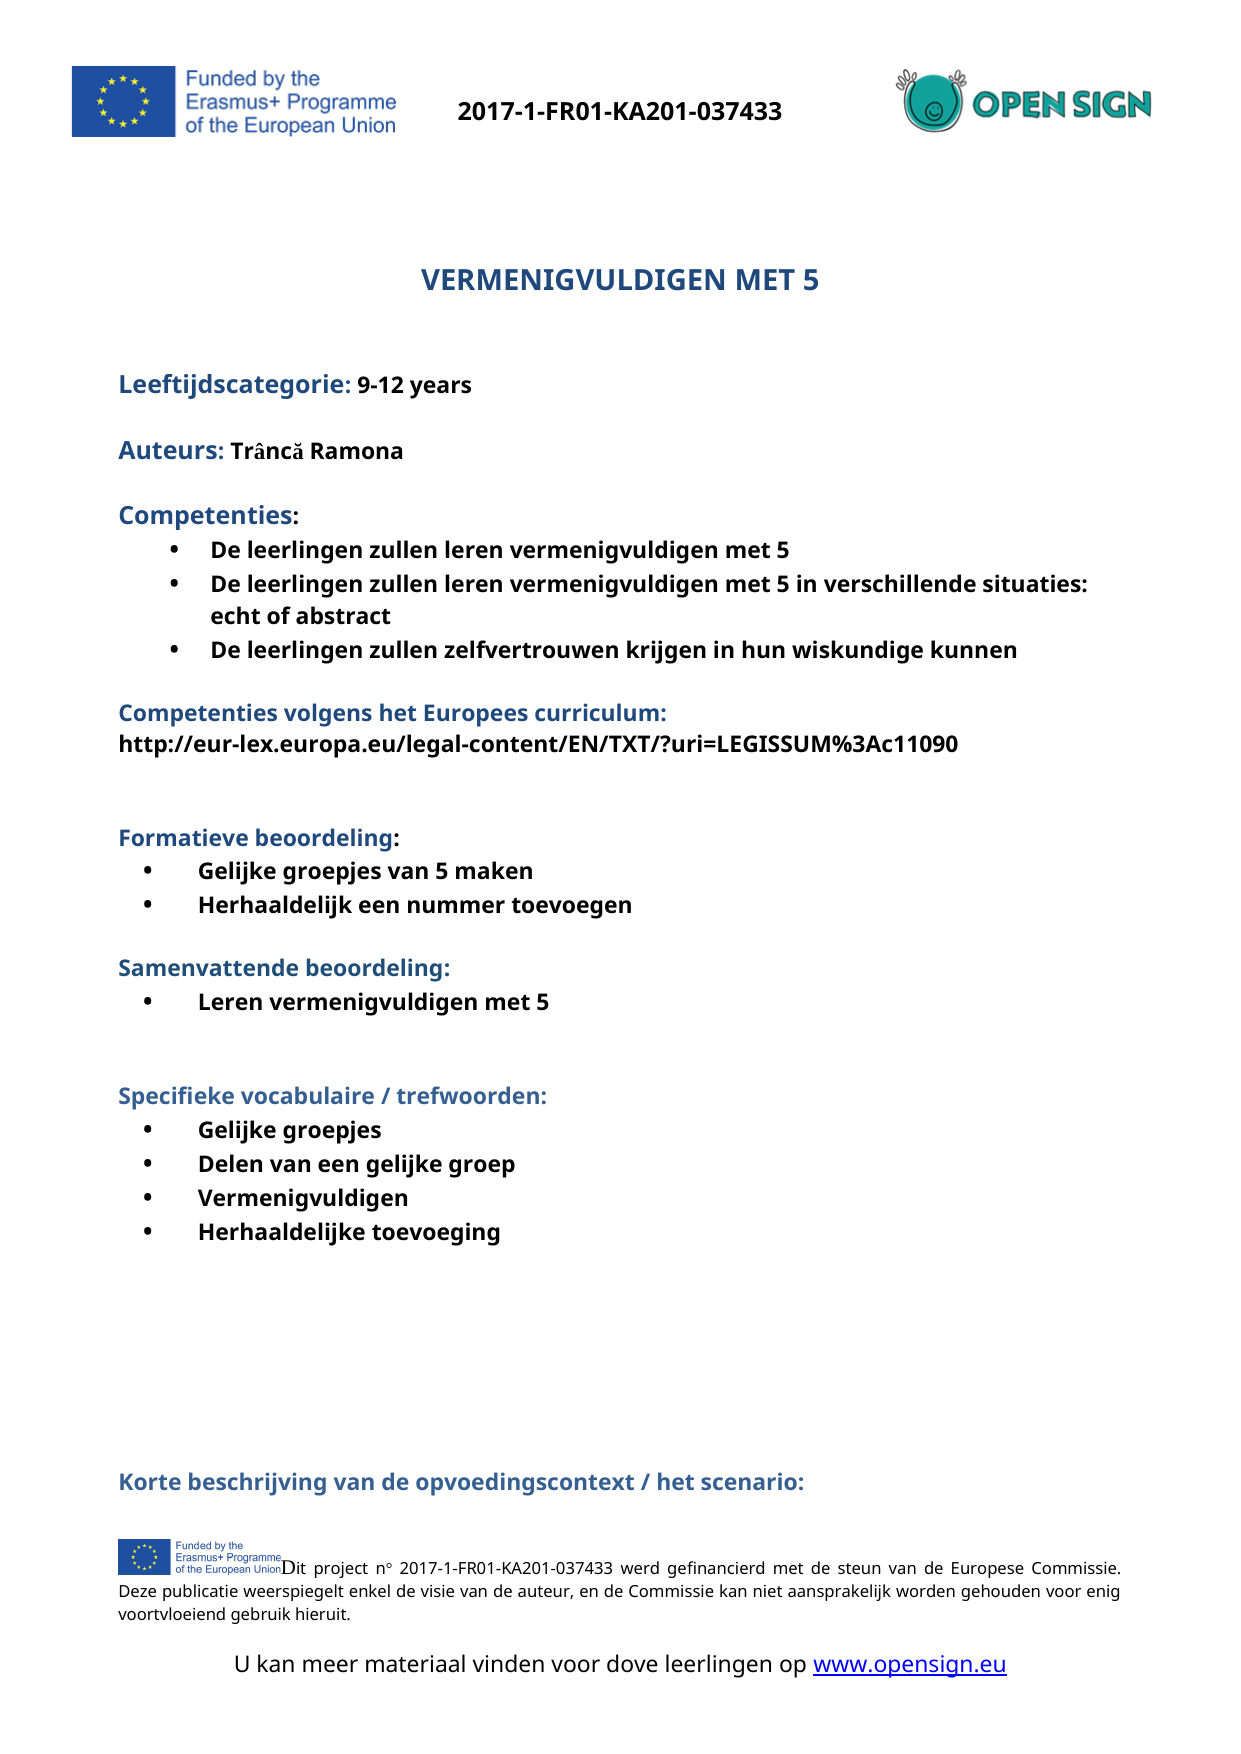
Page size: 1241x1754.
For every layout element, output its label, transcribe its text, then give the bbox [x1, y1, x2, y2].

text Specifieke vocabulaire / trefwoorden: [118, 1080, 1122, 1111]
list De leerlingen zullen leren vermenigvuldigen met 5 [169, 532, 1122, 566]
text http://eur-lex.europa.eu/legal-content/EN/TXT/?uri=LEGISSUM%3Ac11090 [118, 728, 1122, 759]
list De leerlingen zullen leren vermenigvuldigen met 5 in verschillende situaties: echt of abstract [169, 566, 1122, 631]
text VERMENIGVULDIGEN MET 5 [118, 259, 1122, 299]
list Herhaaldelijk een nummer toevoegen [143, 887, 1122, 921]
text Korte beschrijving van de opvoedingscontext / het scenario: [118, 1466, 1122, 1497]
list Gelijke groepjes van 5 maken [143, 853, 1122, 887]
text Competenties volgens het Europees curriculum: [118, 697, 1122, 728]
text Competenties: [118, 498, 1122, 532]
list Herhaaldelijke toevoeging [143, 1213, 1122, 1247]
text Samenvattende beoordeling: [118, 952, 1122, 983]
picture [71, 66, 396, 137]
text Formatieve beoordeling: [118, 822, 1122, 853]
list Vermenigvuldigen [143, 1179, 1122, 1213]
list Leren vermenigvuldigen met 5 [143, 983, 1122, 1017]
text Leeftijdscategorie: 9-12 years [118, 367, 1122, 401]
picture [882, 59, 1180, 147]
picture [118, 1539, 281, 1575]
list Gelijke groepjes [143, 1111, 1122, 1145]
list De leerlingen zullen zelfvertrouwen krijgen in hun wiskundige kunnen [169, 631, 1122, 665]
list Delen van een gelijke groep [143, 1145, 1122, 1179]
text Auteurs: Trâncă Ramona [118, 432, 1122, 467]
